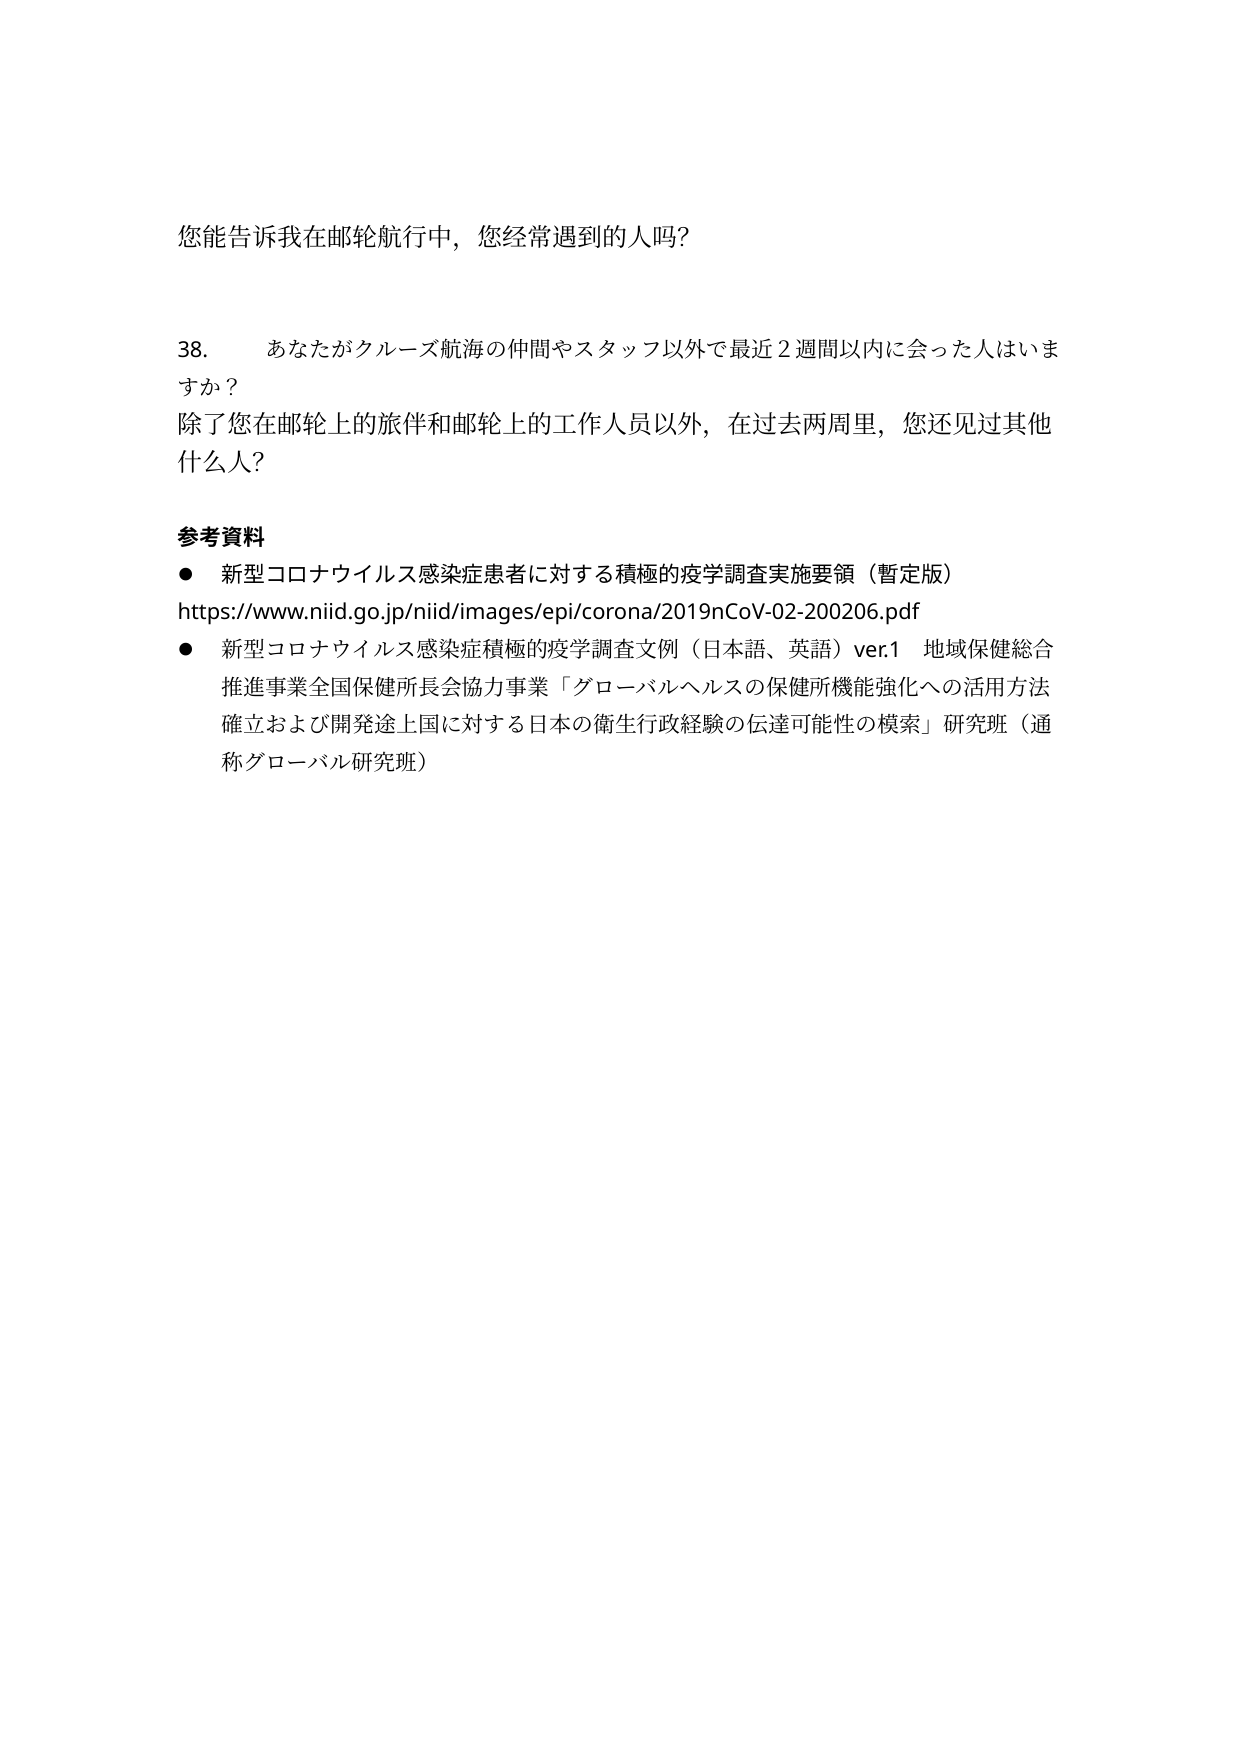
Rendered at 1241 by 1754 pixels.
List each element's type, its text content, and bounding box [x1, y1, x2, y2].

list 新型コロナウイルス感染症患者に対する積極的疫学調査実施要領（暫定版） [177, 554, 1063, 592]
text https://www.niid.go.jp/niid/images/epi/corona/2019nCoV-02-200206.pdf [177, 592, 1063, 629]
text 除了您在邮轮上的旅伴和邮轮上的工作人员以外，在过去两周里，您还见过其他什么人？ [177, 404, 1063, 479]
list 新型コロナウイルス感染症積極的疫学調査文例（日本語、英語）ver.1 地域保健総合推進事業全国保健所長会協力事業「グローバルヘルスの保健所機能強化への活用方法確立および開発途上国に対する日本の衛生行政経験の伝達可能性の模索」研究班（通称グローバル研究班） [177, 629, 1063, 779]
text 38. あなたがクルーズ航海の仲間やスタッフ以外で最近２週間以内に会った人はいますか？ [177, 329, 1063, 404]
text 参考資料 [177, 517, 1063, 554]
text 您能告诉我在邮轮航行中，您经常遇到的人吗？ [177, 217, 1063, 254]
